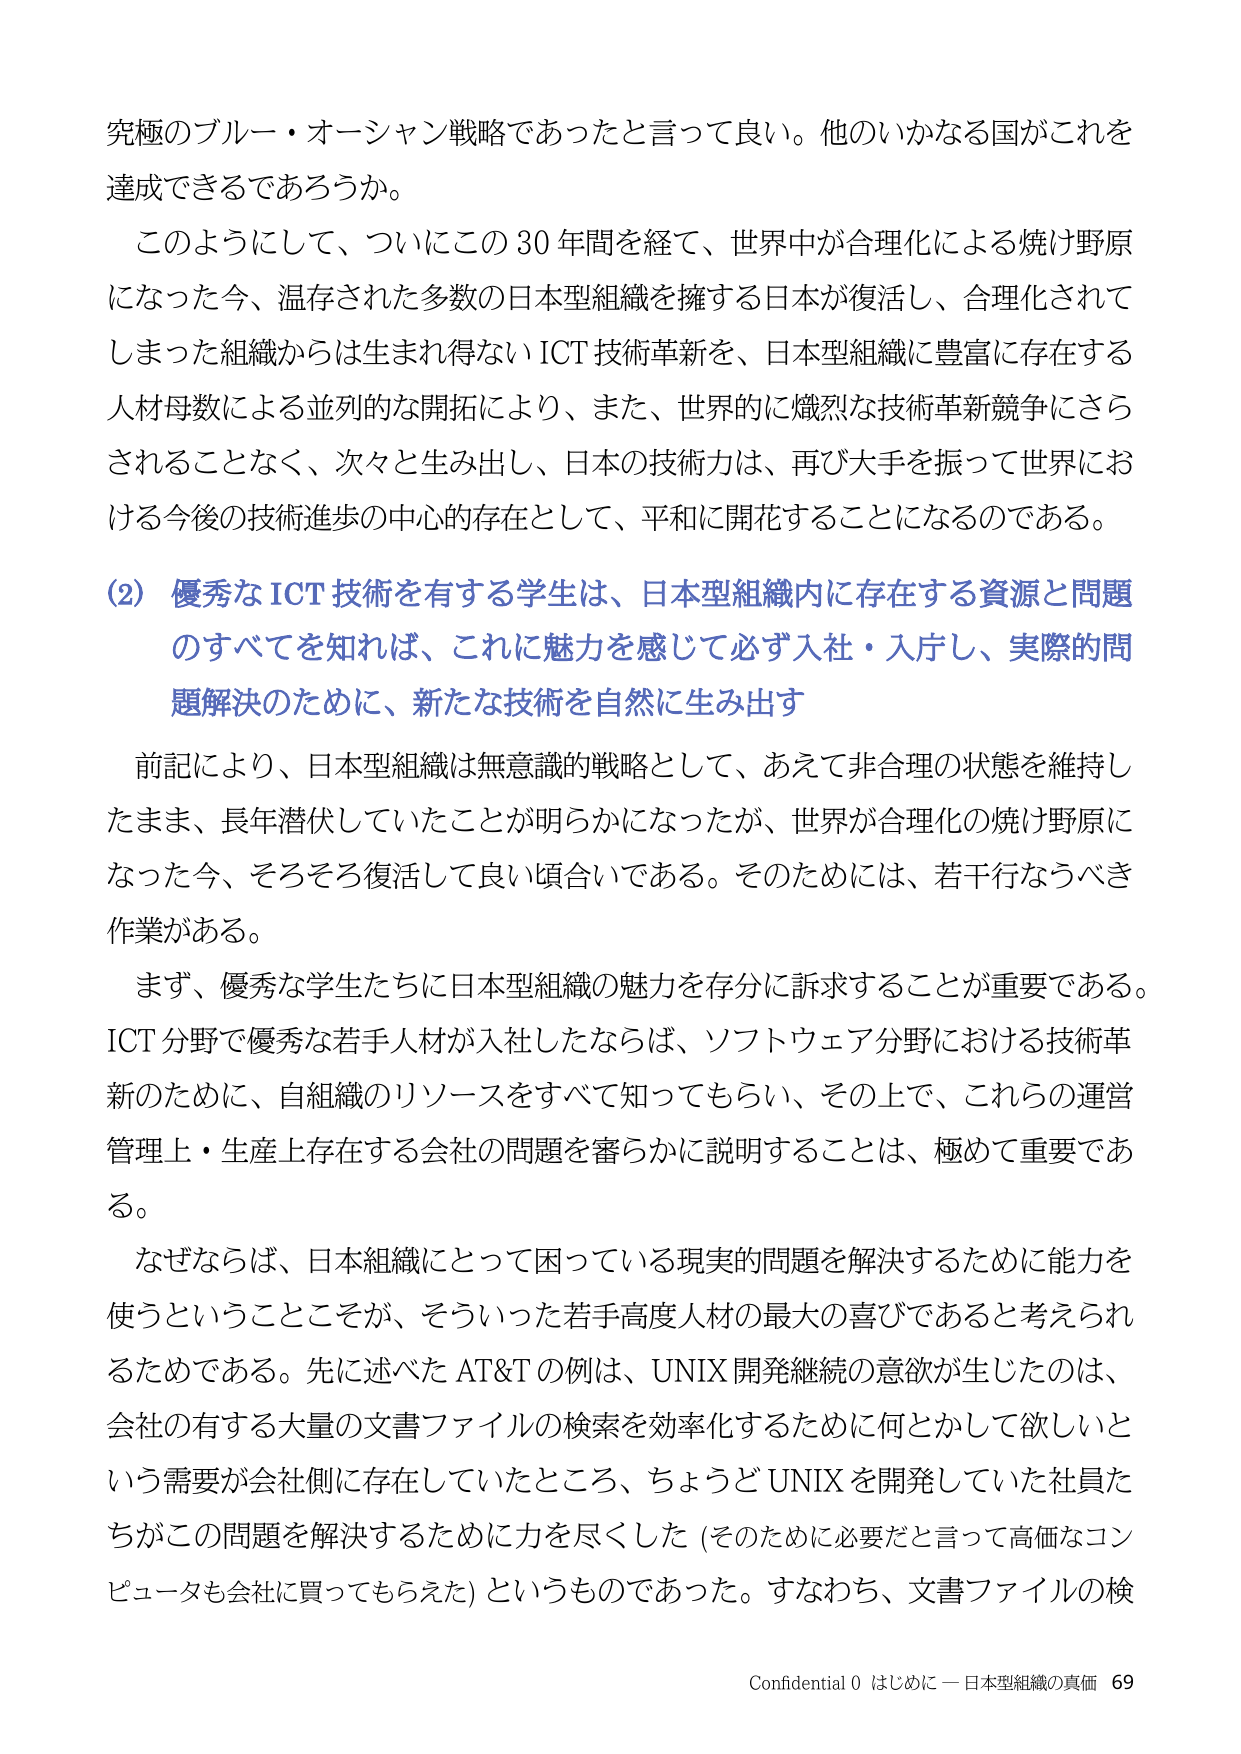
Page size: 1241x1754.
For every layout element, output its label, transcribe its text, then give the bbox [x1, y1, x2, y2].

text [106, 1234, 1134, 1619]
subtitle 優秀なICT技術を有する学生は、日本型組織内に存在する資源と問題のすべてを知れば、これに魅力を感じて必ず入社・入庁し、実際的問題解決のために、新たな技術を自然に生み出す [106, 566, 1134, 731]
text まず、優秀な学生たちに日本型組織の魅力を存分に訴求することが重要である。ICT分野で優秀な若手人材が入社したならば、ソフトウェア分野における技術革新のために、自組織のリソースをすべて知ってもらい、その上で、これらの運営管理上・生産上存在する会社の問題を審らかに説明することは、極めて重要である。 [106, 959, 1134, 1234]
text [106, 106, 1134, 216]
text このようにして、ついにこの30年間を経て、世界中が合理化による焼け野原になった今、温存された多数の日本型組織を擁する日本が復活し、合理化されてしまった組織からは生まれ得ないICT技術革新を、日本型組織に豊富に存在する人材母数による並列的な開拓により、また、世界的に熾烈な技術革新競争にさらされることなく、次々と生み出し、日本の技術力は、再び大手を振って世界における今後の技術進歩の中心的存在として、平和に開花することになるのである。 [106, 216, 1134, 546]
text 前記により、日本型組織は無意識的戦略として、あえて非合理の状態を維持したまま、長年潜伏していたことが明らかになったが、世界が合理化の焼け野原になった今、そろそろ復活して良い頃合いである。そのためには、若干行なうべき作業がある。 [106, 739, 1134, 959]
